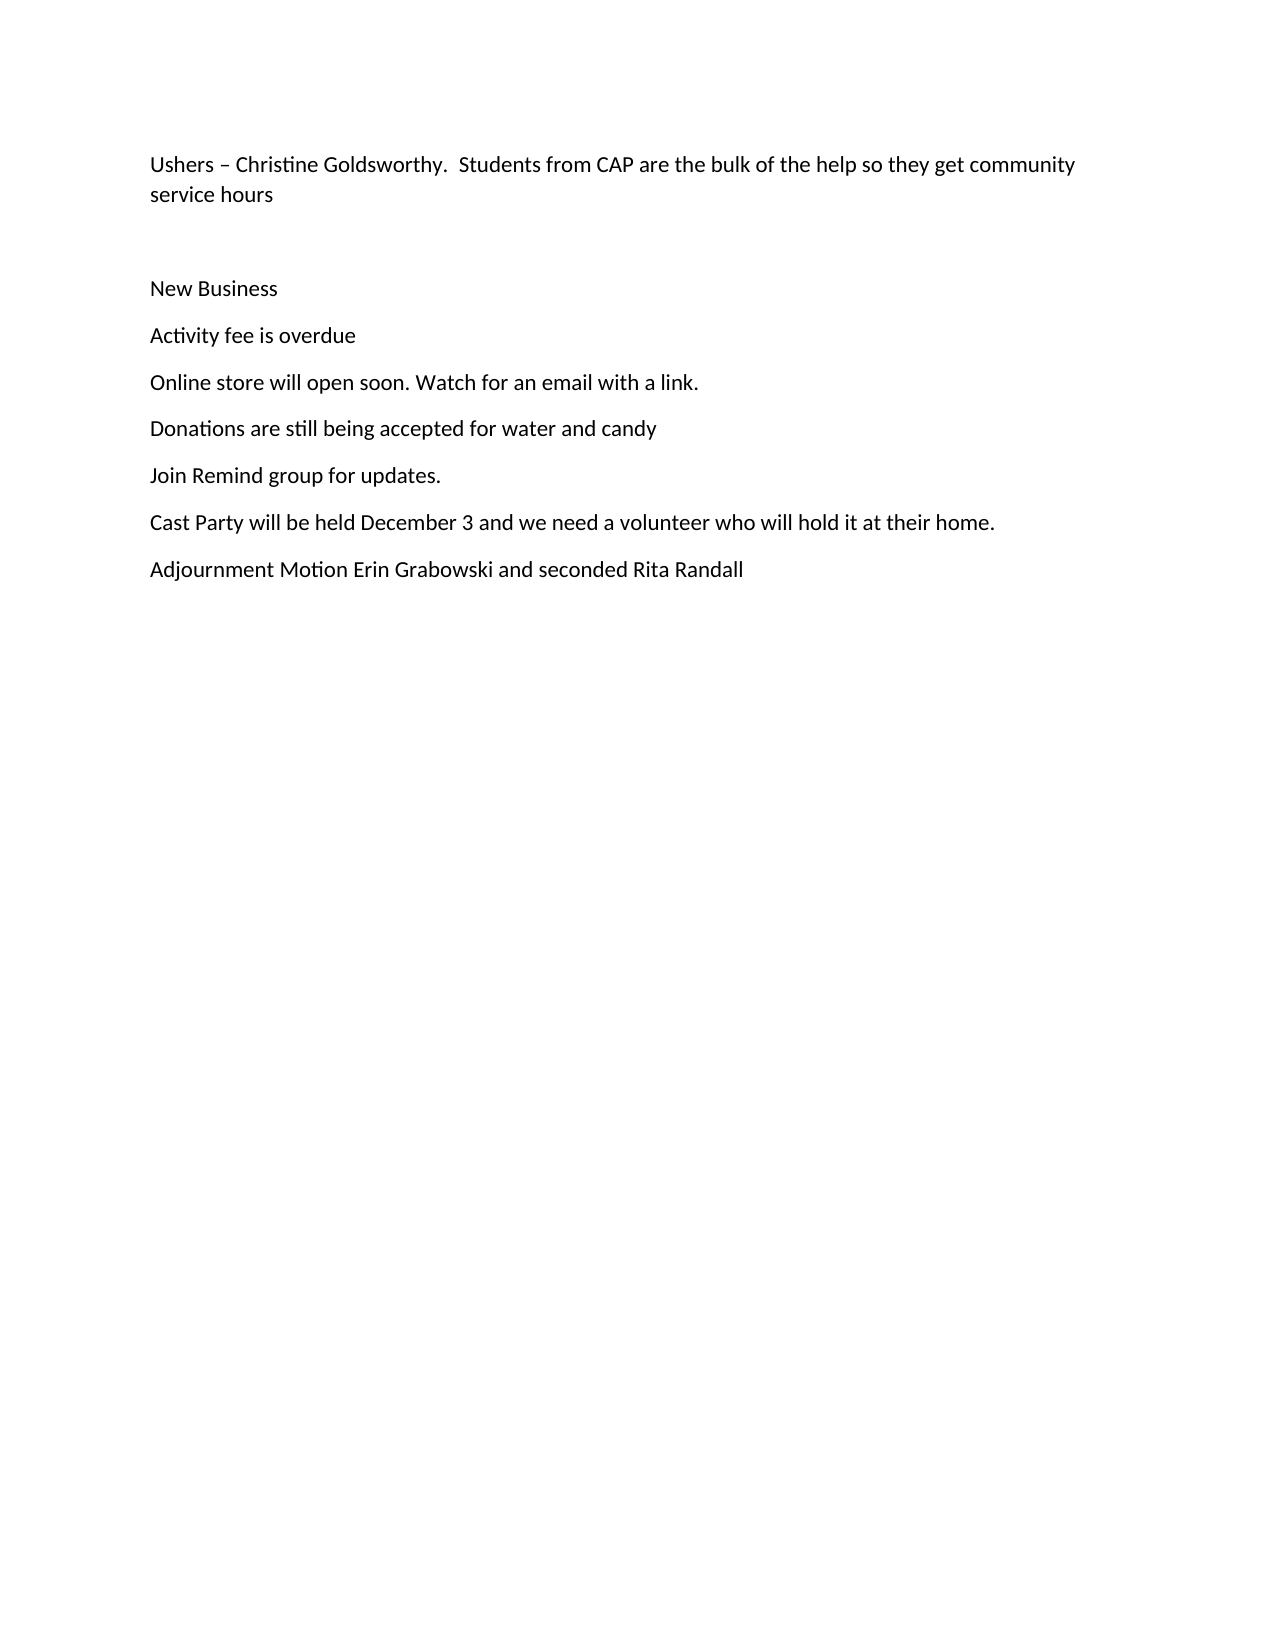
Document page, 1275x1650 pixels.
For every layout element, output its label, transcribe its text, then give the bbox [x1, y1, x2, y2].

text Adjournment Motion Erin Grabowski and seconded Rita Randall [150, 555, 1125, 583]
text Cast Party will be held December 3 and we need a volunteer who will hold it at their home. [150, 508, 1125, 536]
text Join Remind group for updates. [150, 461, 1125, 489]
text Activity fee is overdue [150, 321, 1125, 349]
text New Business [150, 274, 1125, 302]
text Online store will open soon. Watch for an email with a link. [150, 368, 1125, 396]
text Donations are still being accepted for water and candy [150, 414, 1125, 443]
text Ushers – Christine Goldsworthy. Students from CAP are the bulk of the help so they get community service hours [150, 150, 1125, 208]
